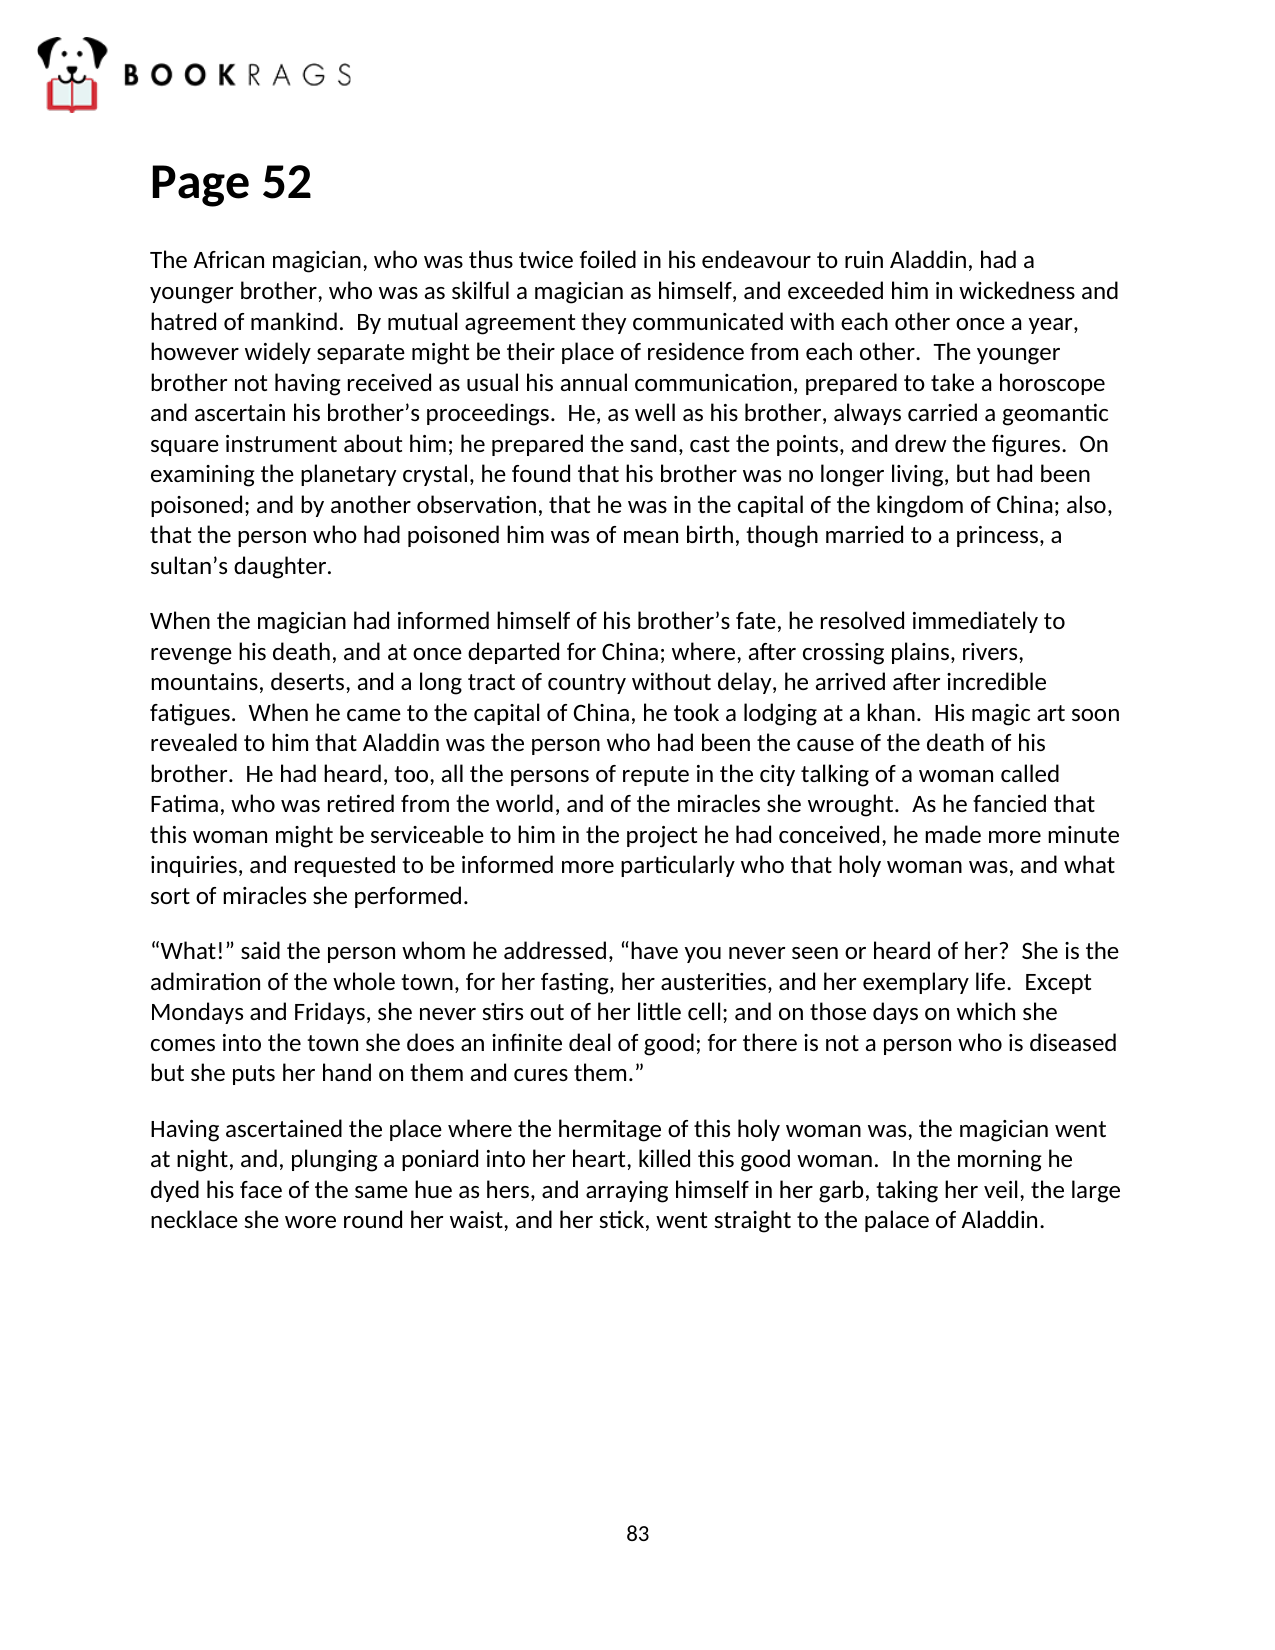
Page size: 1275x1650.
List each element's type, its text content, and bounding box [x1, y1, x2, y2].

text Having ascertained the place where the hermitage of this holy woman was, the magician went at night, and, plunging a poniard into her heart, killed this good woman. In the morning he dyed his face of the same hue as hers, and arraying himself in her garb, taking her veil, the large necklace she wore round her waist, and her stick, went straight to the palace of Aladdin. [150, 1113, 1125, 1235]
picture [37, 37, 351, 113]
text The African magician, who was thus twice foiled in his endeavour to ruin Aladdin, had a younger brother, who was as skilful a magician as himself, and exceeded him in wickedness and hatred of mankind. By mutual agreement they communicated with each other once a year, however widely separate might be their place of residence from each other. The younger brother not having received as usual his annual communication, prepared to take a horoscope and ascertain his brother’s proceedings. He, as well as his brother, always carried a geomantic square instrument about him; he prepared the sand, cast the points, and drew the figures. On examining the planetary crystal, he found that his brother was no longer living, but had been poisoned; and by another observation, that he was in the capital of the kingdom of China; also, that the person who had poisoned him was of mean birth, though married to a princess, a sultan’s daughter. [150, 244, 1125, 580]
text When the magician had informed himself of his brother’s fate, he resolved immediately to revenge his death, and at once departed for China; where, after crossing plains, rivers, mountains, deserts, and a long tract of country without delay, he arrived after incredible fatigues. When he came to the capital of China, he took a lodging at a khan. His magic art soon revealed to him that Aladdin was the person who had been the cause of the death of his brother. He had heard, too, all the persons of repute in the city talking of a woman called Fatima, who was retired from the world, and of the miracles she wrought. As he fancied that this woman might be serviceable to him in the project he had conceived, he made more minute inquiries, and requested to be informed more particularly who that holy woman was, and what sort of miracles she performed. [150, 605, 1125, 911]
text “What!” said the person whom he addressed, “have you never seen or heard of her? She is the admiration of the whole town, for her fasting, her austerities, and her exemplary life. Except Mondays and Fridays, she never stirs out of her little cell; and on those days on which she comes into the town she does an infinite deal of good; for there is not a person who is diseased but she puts her hand on them and cures them.” [150, 936, 1125, 1088]
text Page 52 [150, 150, 1125, 211]
